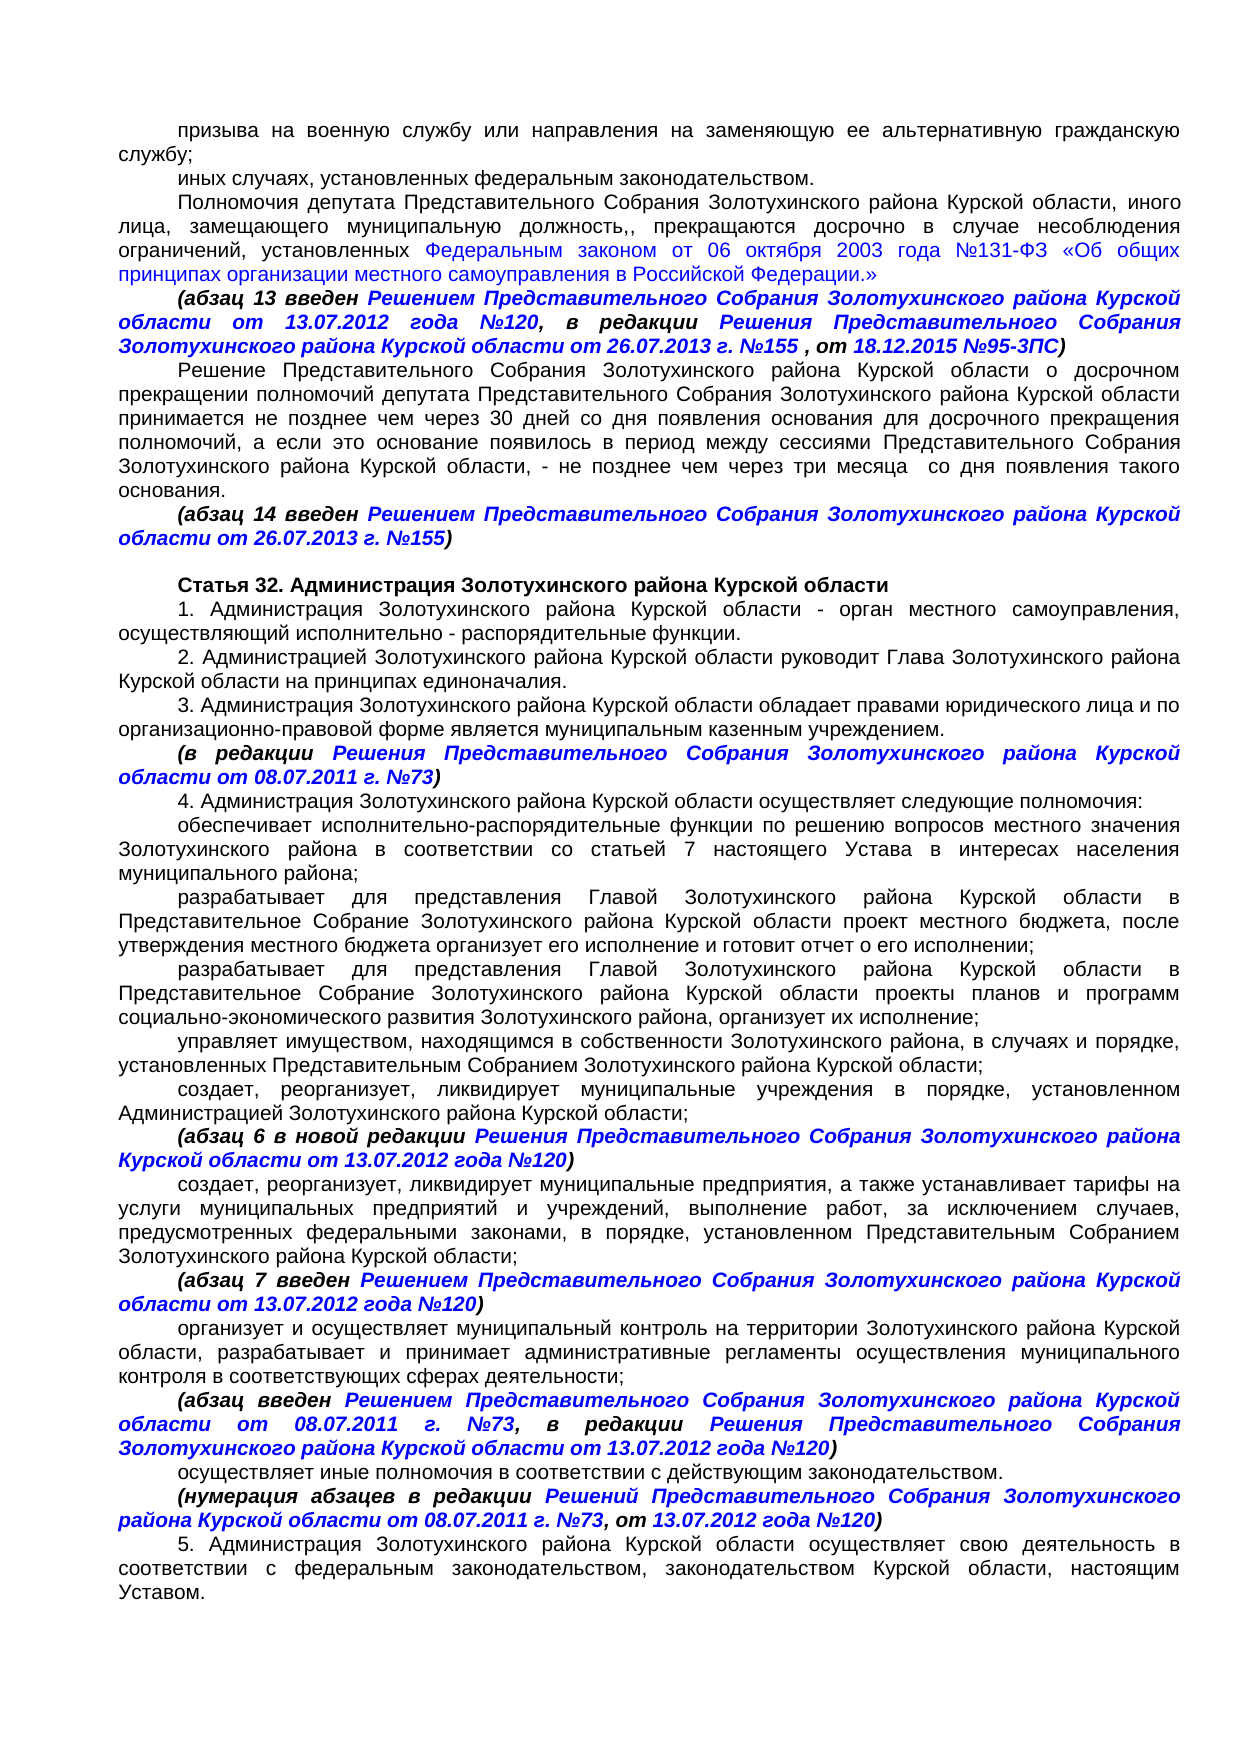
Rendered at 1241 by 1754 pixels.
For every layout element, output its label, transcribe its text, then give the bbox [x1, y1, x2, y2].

text (в редакции Решения Представительного Собрания Золотухинского района Курской области от 08.07.2011 г. №73) [118, 741, 1181, 789]
text 2. Администрацией Золотухинского района Курской области руководит Глава Золотухинского района Курской области на принципах единоначалия. [118, 645, 1181, 693]
text создает, реорганизует, ликвидирует муниципальные учреждения в порядке, установленном Администрацией Золотухинского района Курской области; [118, 1076, 1181, 1124]
text Решение Представительного Собрания Золотухинского района Курской области о досрочном прекращении полномочий депутата Представительного Собрания Золотухинского района Курской области принимается не позднее чем через 30 дней со дня появления основания для досрочного прекращения полномочий, а если это основание появилось в период между сессиями Представительного Собрания Золотухинского района Курской области, - не позднее чем через три месяца со дня появления такого основания. [118, 358, 1181, 501]
text создает, реорганизует, ликвидирует муниципальные предприятия, а также устанавливает тарифы на услуги муниципальных предприятий и учреждений, выполнение работ, за исключением случаев, предусмотренных федеральными законами, в порядке, установленном Представительным Собранием Золотухинского района Курской области; [118, 1172, 1181, 1268]
text (абзац 6 в новой редакции Решения Представительного Собрания Золотухинского района Курской области от 13.07.2012 года №120) [118, 1124, 1181, 1172]
text (абзац 13 введен Решением Представительного Собрания Золотухинского района Курской области от 13.07.2012 года №120, в редакции Решения Представительного Собрания Золотухинского района Курской области от 26.07.2013 г. №155 , от 18.12.2015 №95-3ПС) [118, 286, 1181, 358]
text организует и осуществляет муниципальный контроль на территории Золотухинского района Курской области, разрабатывает и принимает административные регламенты осуществления муниципального контроля в соответствующих сферах деятельности; [118, 1316, 1181, 1388]
text обеспечивает исполнительно-распорядительные функции по решению вопросов местного значения Золотухинского района в соответствии со статьей 7 настоящего Устава в интересах населения муниципального района; [118, 813, 1181, 885]
text (абзац 7 введен Решением Представительного Собрания Золотухинского района Курской области от 13.07.2012 года №120) [118, 1268, 1181, 1316]
text разрабатывает для представления Главой Золотухинского района Курской области в Представительное Собрание Золотухинского района Курской области проект местного бюджета, после утверждения местного бюджета организует его исполнение и готовит отчет о его исполнении; [118, 885, 1181, 957]
text разрабатывает для представления Главой Золотухинского района Курской области в Представительное Собрание Золотухинского района Курской области проекты планов и программ социально-экономического развития Золотухинского района, организует их исполнение; [118, 957, 1181, 1028]
text 1. Администрация Золотухинского района Курской области - орган местного самоуправления, осуществляющий исполнительно - распорядительные функции. [118, 597, 1181, 645]
text 3. Администрация Золотухинского района Курской области обладает правами юридического лица и по организационно-правовой форме является муниципальным казенным учреждением. [118, 693, 1181, 741]
text управляет имуществом, находящимся в собственности Золотухинского района, в случаях и порядке, установленных Представительным Собранием Золотухинского района Курской области; [118, 1028, 1181, 1076]
text (нумерация абзацев в редакции Решений Представительного Собрания Золотухинского района Курской области от 08.07.2011 г. №73, от 13.07.2012 года №120) [118, 1484, 1181, 1532]
text (абзац 14 введен Решением Представительного Собрания Золотухинского района Курской области от 26.07.2013 г. №155) [118, 501, 1181, 549]
text призыва на военную службу или направления на заменяющую ее альтернативную гражданскую службу; [118, 118, 1181, 166]
text 5. Администрация Золотухинского района Курской области осуществляет свою деятельность в соответствии с федеральным законодательством, законодательством Курской области, настоящим Уставом. [118, 1532, 1181, 1603]
text осуществляет иные полномочия в соответствии с действующим законодательством. [118, 1460, 1181, 1484]
text Статья 32. Администрация Золотухинского района Курской области [118, 573, 1181, 597]
text Полномочия депутата Представительного Собрания Золотухинского района Курской области, иного лица, замещающего муниципальную должность,, прекращаются досрочно в случае несоблюдения ограничений, установленных Федеральным законом от 06 октября 2003 года №131-ФЗ «Об общих принципах организации местного самоуправления в Российской Федерации.» [118, 190, 1181, 286]
text (абзац введен Решением Представительного Собрания Золотухинского района Курской области от 08.07.2011 г. №73, в редакции Решения Представительного Собрания Золотухинского района Курской области от 13.07.2012 года №120) [118, 1388, 1181, 1460]
text 4. Администрация Золотухинского района Курской области осуществляет следующие полномочия: [118, 789, 1181, 813]
text иных случаях, установленных федеральным законодательством. [118, 166, 1181, 190]
